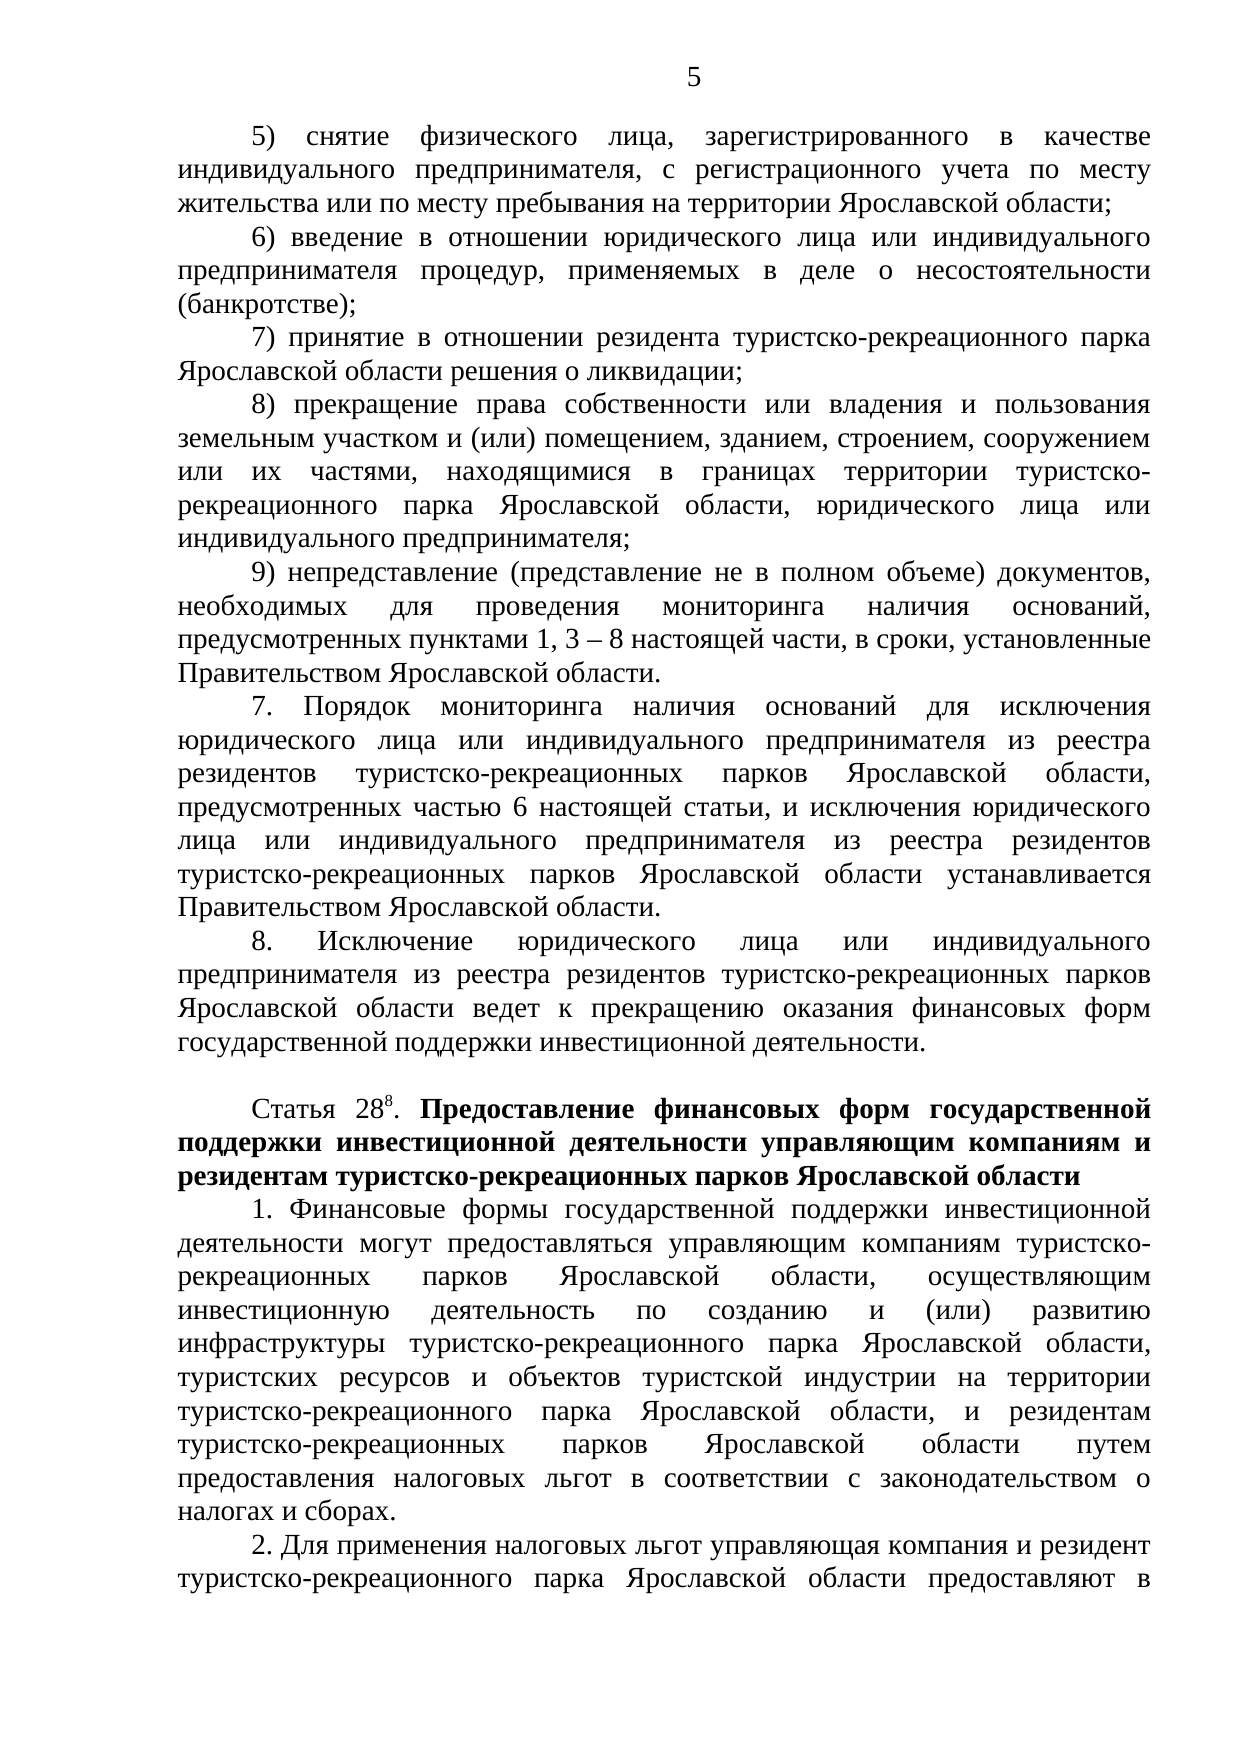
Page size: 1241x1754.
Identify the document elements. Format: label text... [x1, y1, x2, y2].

text 8) прекращение права собственности или владения и пользования земельным участком и (или) помещением, зданием, строением, сооружением или их частями, находящимися в границах территории туристско-рекреационного парка Ярославской области, юридического лица или индивидуального предпринимателя; [177, 386, 1152, 554]
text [177, 1527, 1152, 1594]
text 8. Исключение юридического лица или индивидуального предпринимателя из реестра резидентов туристско-рекреационных парков Ярославской области ведет к прекращению оказания финансовых форм государственной поддержки инвестиционной деятельности. [177, 923, 1152, 1057]
text 1. Финансовые формы государственной поддержки инвестиционной деятельности могут предоставляться управляющим компаниям туристско-рекреационных парков Ярославской области, осуществляющим инвестиционную деятельность по созданию и (или) развитию инфраструктуры туристско-рекреационного парка Ярославской области, туристских ресурсов и объектов туристской индустрии на территории туристско-рекреационного парка Ярославской области, и резидентам туристско-рекреационных парков Ярославской области путем предоставления налоговых льгот в соответствии с законодательством о налогах и сборах. [177, 1191, 1152, 1527]
text 6) введение в отношении юридического лица или индивидуального предпринимателя процедур, применяемых в деле о несостоятельности (банкротстве); [177, 219, 1152, 319]
text 7) принятие в отношении резидента туристско-рекреационного парка Ярославской области решения о ликвидации; [177, 319, 1152, 386]
text Статья 288. Предоставление финансовых форм государственной поддержки инвестиционной деятельности управляющим компаниям и резидентам туристско-рекреационных парков Ярославской области [177, 1091, 1152, 1191]
text 5) снятие физического лица, зарегистрированного в качестве индивидуального предпринимателя, с регистрационного учета по месту жительства или по месту пребывания на территории Ярославской области; [177, 118, 1152, 219]
text 7. Порядок мониторинга наличия оснований для исключения юридического лица или индивидуального предпринимателя из реестра резидентов туристско-рекреационных парков Ярославской области, предусмотренных частью 6 настоящей статьи, и исключения юридического лица или индивидуального предпринимателя из реестра резидентов туристско-рекреационных парков Ярославской области устанавливается Правительством Ярославской области. [177, 688, 1152, 923]
text 9) непредставление (представление не в полном объеме) документов, необходимых для проведения мониторинга наличия оснований, предусмотренных пунктами 1, 3 – 8 настоящей части, в сроки, установленные Правительством Ярославской области. [177, 554, 1152, 688]
